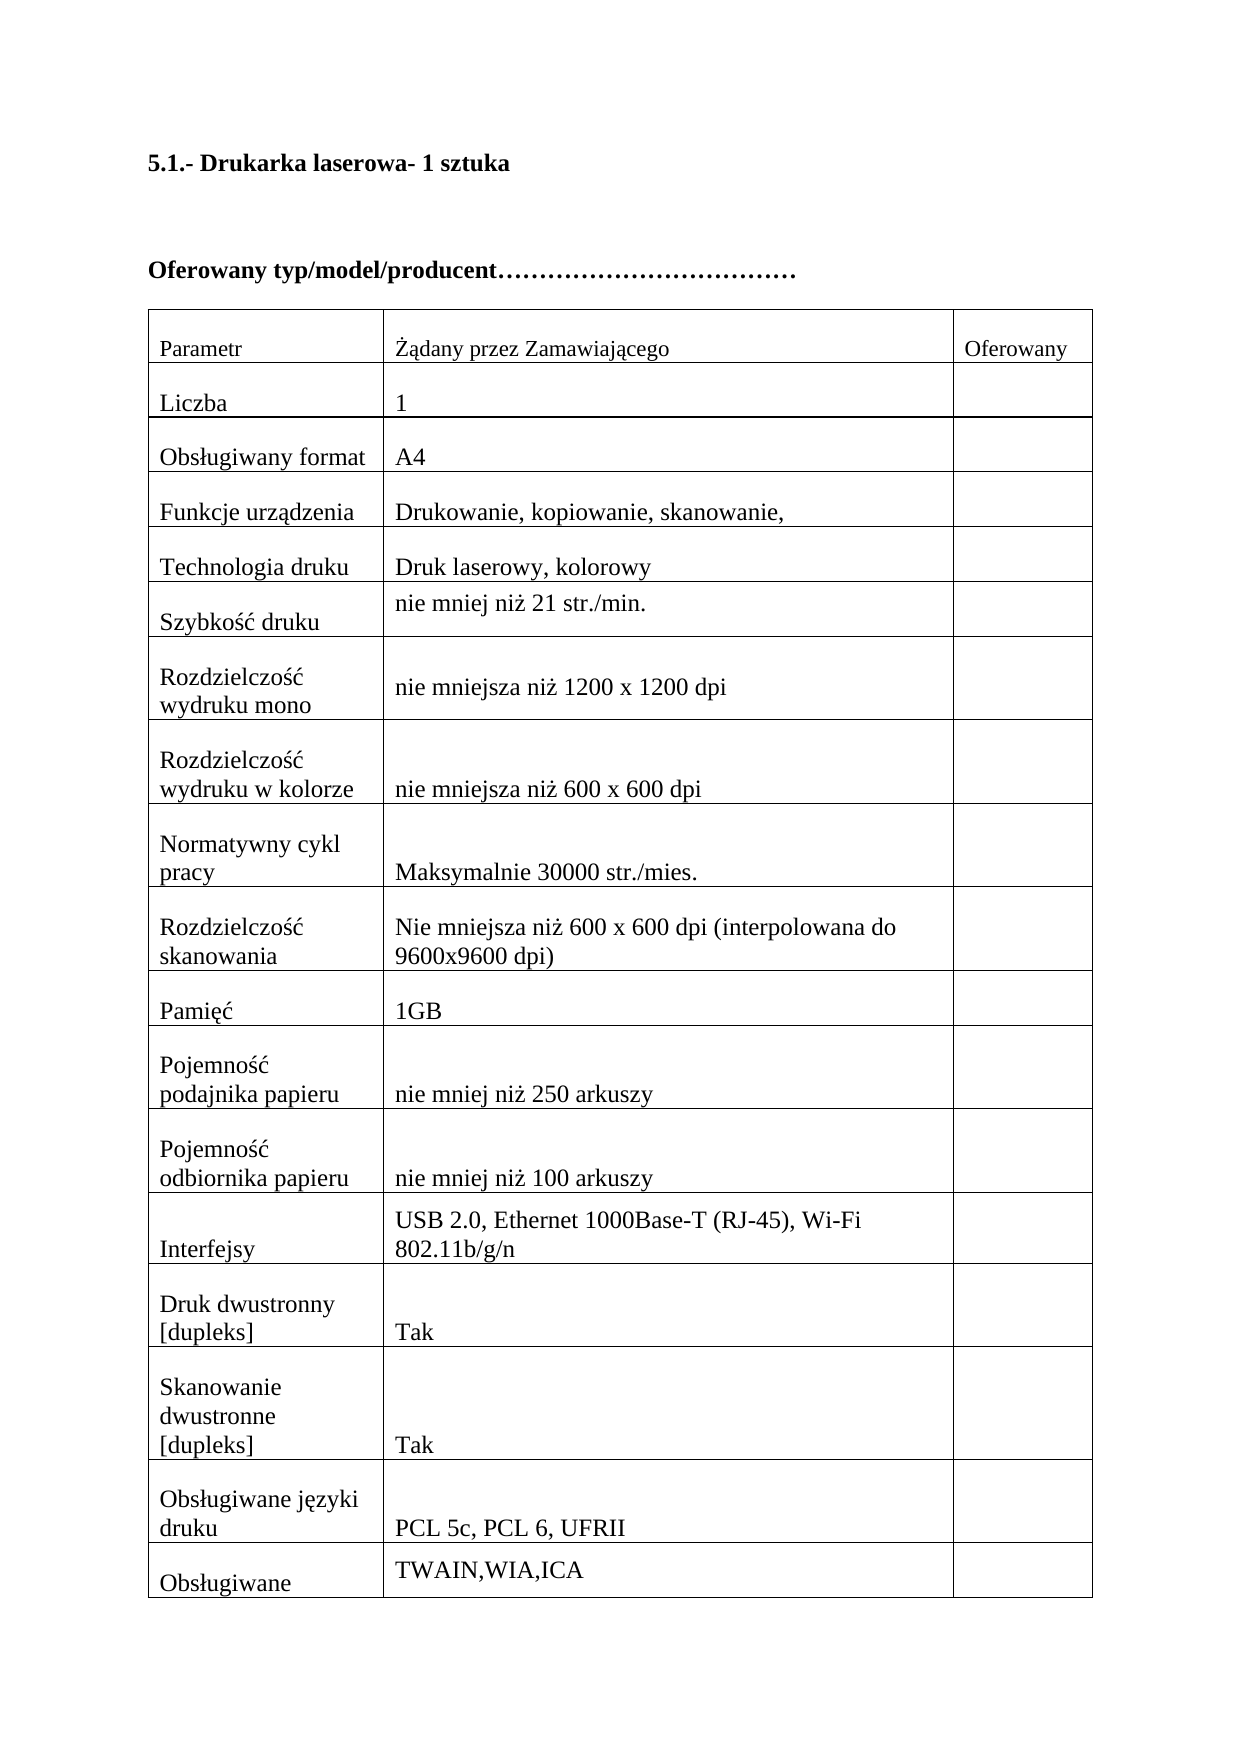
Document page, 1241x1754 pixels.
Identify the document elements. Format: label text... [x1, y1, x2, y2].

table_cell [954, 418, 1092, 471]
table_cell Pojemność odbiornika papieru [149, 1109, 383, 1192]
table_cell nie mniej niż 100 arkuszy [384, 1109, 953, 1192]
table_cell [954, 720, 1092, 803]
table_cell Maksymalnie 30000 str./mies. [384, 804, 953, 886]
table_cell nie mniej niż 250 arkuszy [384, 1026, 953, 1108]
table_cell Tak [384, 1347, 953, 1458]
table_cell [954, 1264, 1092, 1346]
table_cell [954, 637, 1092, 719]
table_cell [954, 472, 1092, 526]
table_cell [149, 1543, 383, 1597]
table_cell [954, 971, 1092, 1024]
table_cell 1 [384, 363, 953, 416]
table_header Parametr [149, 310, 383, 362]
table_cell [954, 1193, 1092, 1263]
table_cell Rozdzielczość wydruku w kolorze [149, 720, 383, 803]
table_cell Rozdzielczość skanowania [149, 887, 383, 970]
table_cell [954, 1460, 1092, 1542]
table_cell Normatywny cykl pracy [149, 804, 383, 886]
table_cell [954, 1543, 1092, 1597]
table_header Żądany przez Zamawiającego [384, 310, 953, 362]
table_cell nie mniejsza niż 600 x 600 dpi [384, 720, 953, 803]
table_cell Rozdzielczość wydruku mono [149, 637, 383, 719]
table_cell PCL 5c, PCL 6, UFRII [384, 1460, 953, 1542]
table_cell USB 2.0, Ethernet 1000Base-T (RJ-45), Wi-Fi 802.11b/g/n [384, 1193, 953, 1263]
table_cell Pamięć [149, 971, 383, 1024]
table_cell [954, 363, 1092, 416]
table_cell Interfejsy [149, 1193, 383, 1263]
table_cell Pojemność podajnika papieru [149, 1026, 383, 1108]
table_cell Nie mniejsza niż 600 x 600 dpi (interpolowana do 9600x9600 dpi) [384, 887, 953, 970]
table_cell 1GB [384, 971, 953, 1024]
table_cell Drukowanie, kopiowanie, skanowanie, [384, 472, 953, 526]
table_cell TWAIN,WIA,ICA [384, 1543, 953, 1597]
table_cell [954, 887, 1092, 970]
text Oferowany typ/model/producent……………………………… [148, 255, 1093, 284]
table_cell Liczba [149, 363, 383, 416]
table_cell Obsługiwane języki druku [149, 1460, 383, 1542]
table_cell nie mniejsza niż 1200 x 1200 dpi [384, 637, 953, 719]
table_cell [954, 582, 1092, 636]
table_cell Obsługiwany format [149, 418, 383, 471]
table_cell [954, 1347, 1092, 1458]
table_cell Druk laserowy, kolorowy [384, 527, 953, 581]
table_cell [954, 804, 1092, 886]
table_cell Skanowanie dwustronne [dupleks] [149, 1347, 383, 1458]
text 5.1.- Drukarka laserowa- 1 sztuka [148, 148, 1093, 176]
table_header Oferowany [954, 310, 1092, 362]
table_cell Funkcje urządzenia [149, 472, 383, 526]
table_cell Technologia druku [149, 527, 383, 581]
table_cell A4 [384, 418, 953, 471]
table_cell Szybkość druku [149, 582, 383, 636]
table_cell Tak [384, 1264, 953, 1346]
table_cell nie mniej niż 21 str./min. [384, 582, 953, 636]
table_cell [954, 527, 1092, 581]
table_cell Druk dwustronny [dupleks] [149, 1264, 383, 1346]
table_cell [954, 1026, 1092, 1108]
table_cell [954, 1109, 1092, 1192]
